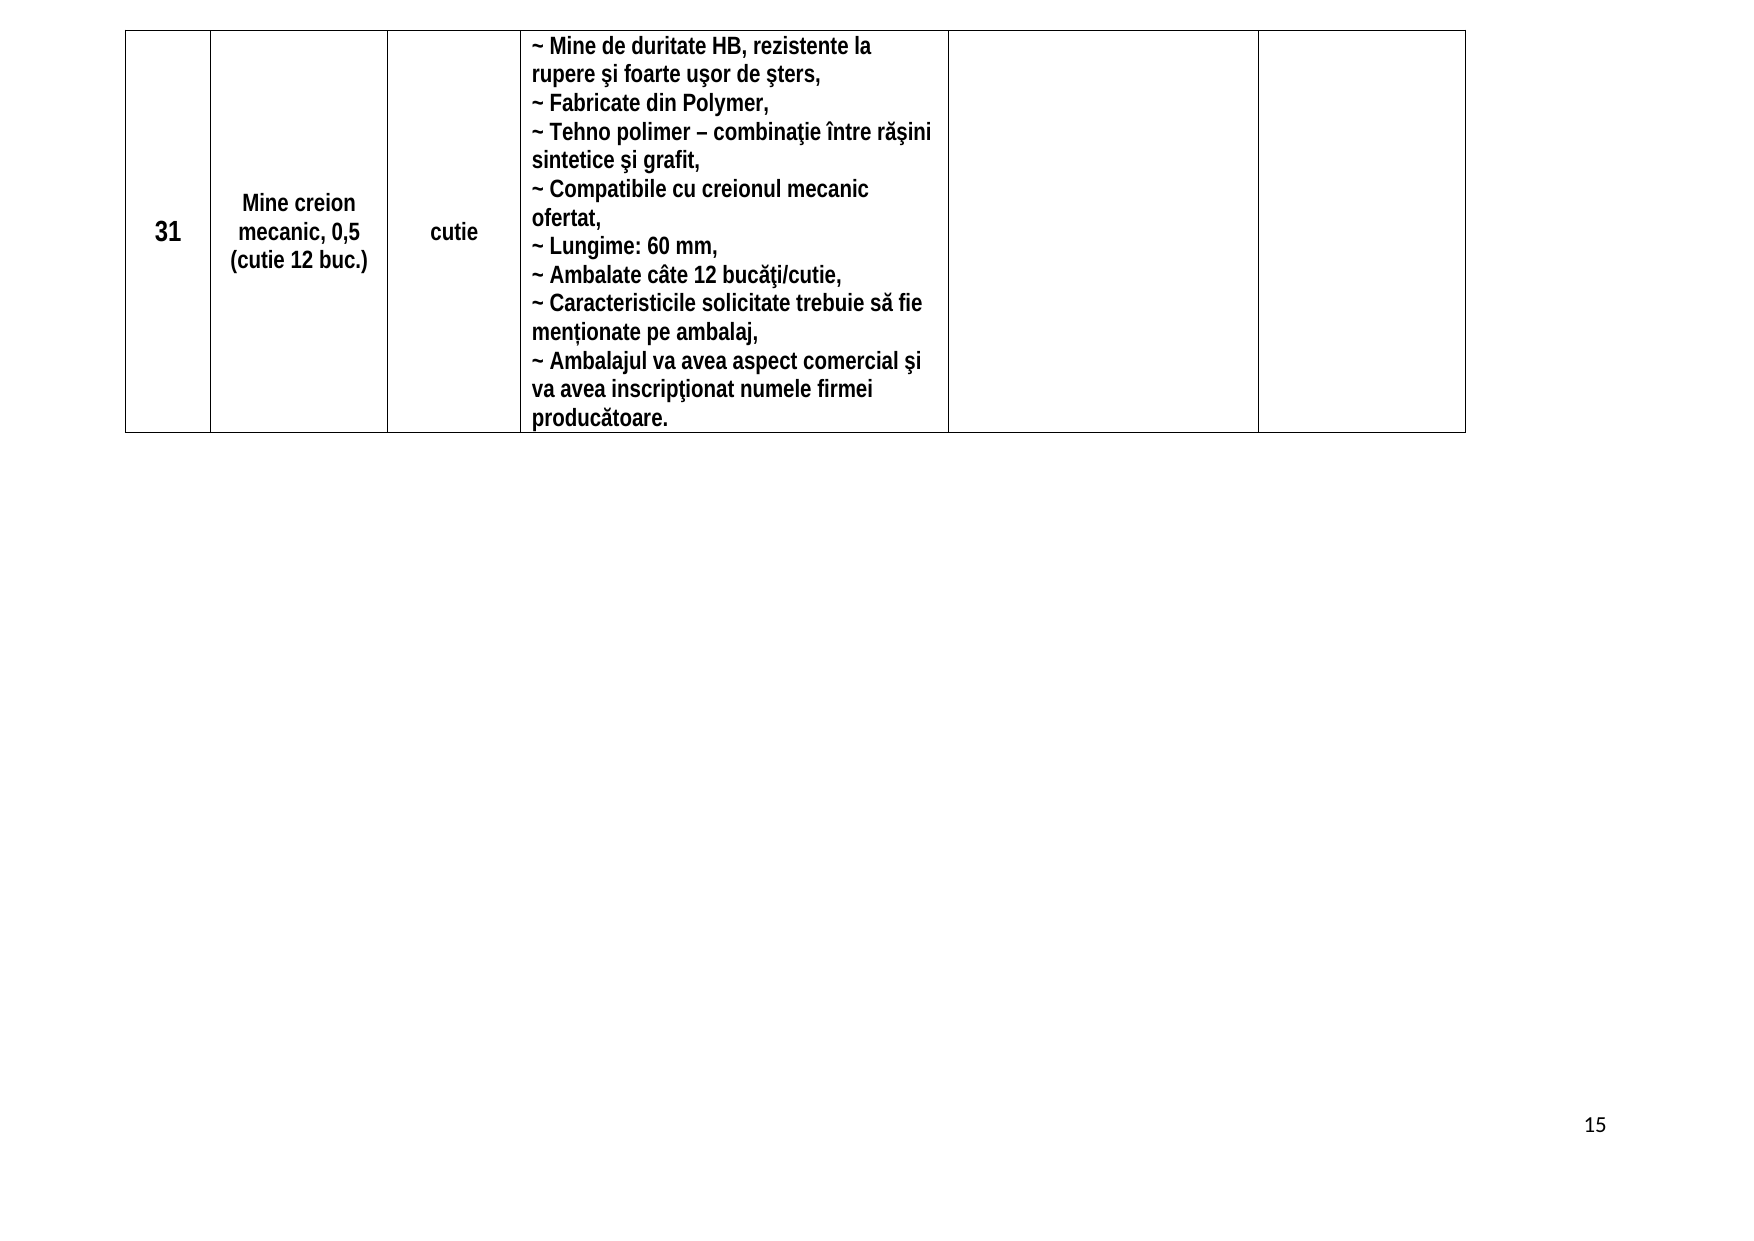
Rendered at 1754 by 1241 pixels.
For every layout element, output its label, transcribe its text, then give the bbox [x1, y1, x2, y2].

table_cell ~ Mine de duritate HB, rezistente la rupere şi foarte uşor de şters, ~ Fabricate din Polymer, ~ Tehno polimer – combinaţie între răşini sintetice şi grafit, ~ Compatibile cu creionul mecanic ofertat, ~ Lungime: 60 mm, ~ Ambalate câte 12 bucăţi/cutie, ~ Caracteristicile solicitate trebuie să fie menționate pe ambalaj, ~ Ambalajul va avea aspect comercial şi va avea inscripţionat numele firmei producătoare. [521, 31, 948, 432]
table_cell [949, 31, 1258, 432]
table_cell [1259, 31, 1465, 432]
table_cell Mine creion mecanic, 0,5 (cutie 12 buc.) [211, 31, 387, 432]
table_cell cutie [388, 31, 520, 432]
table_cell 31 [126, 31, 210, 432]
